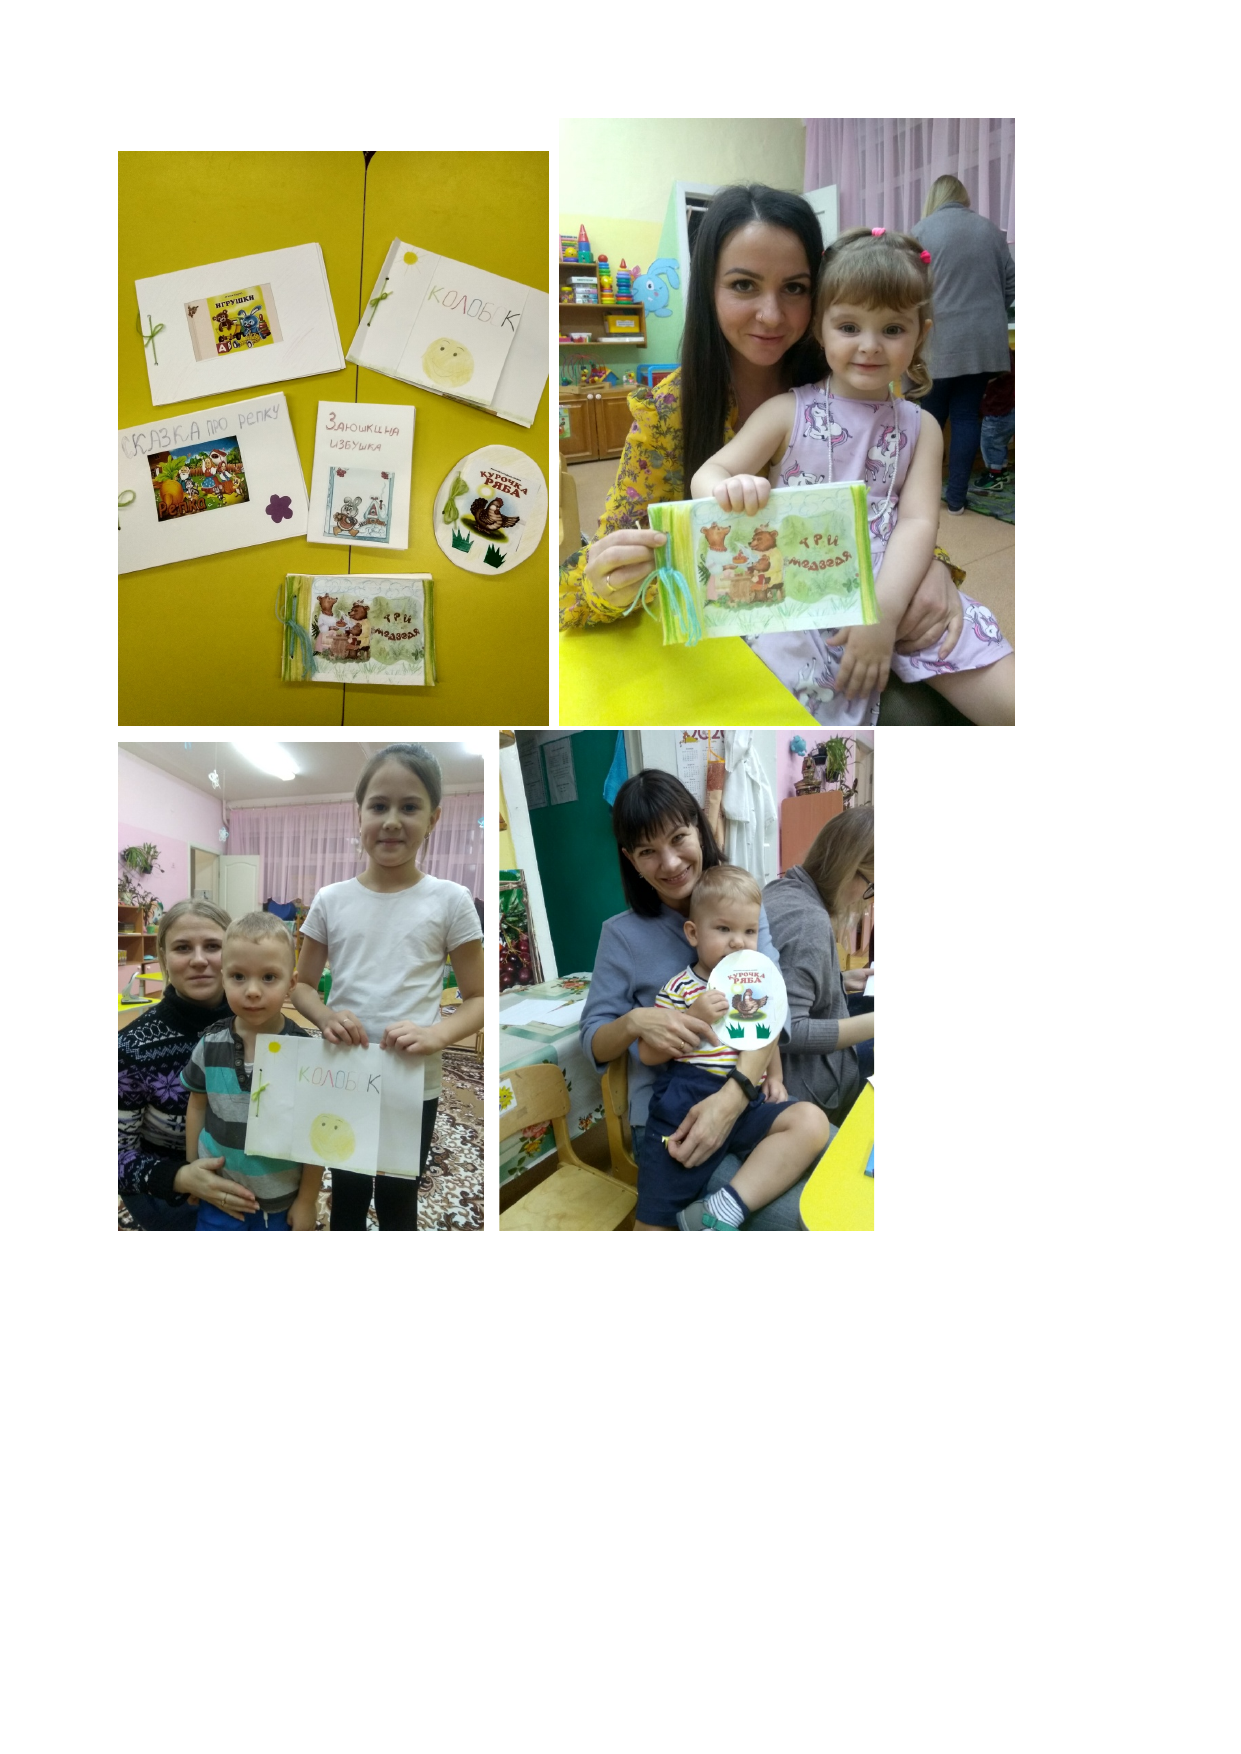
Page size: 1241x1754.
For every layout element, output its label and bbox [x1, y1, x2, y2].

picture [559, 118, 1015, 726]
picture [499, 730, 875, 1231]
picture [118, 151, 549, 726]
picture [118, 742, 484, 1231]
